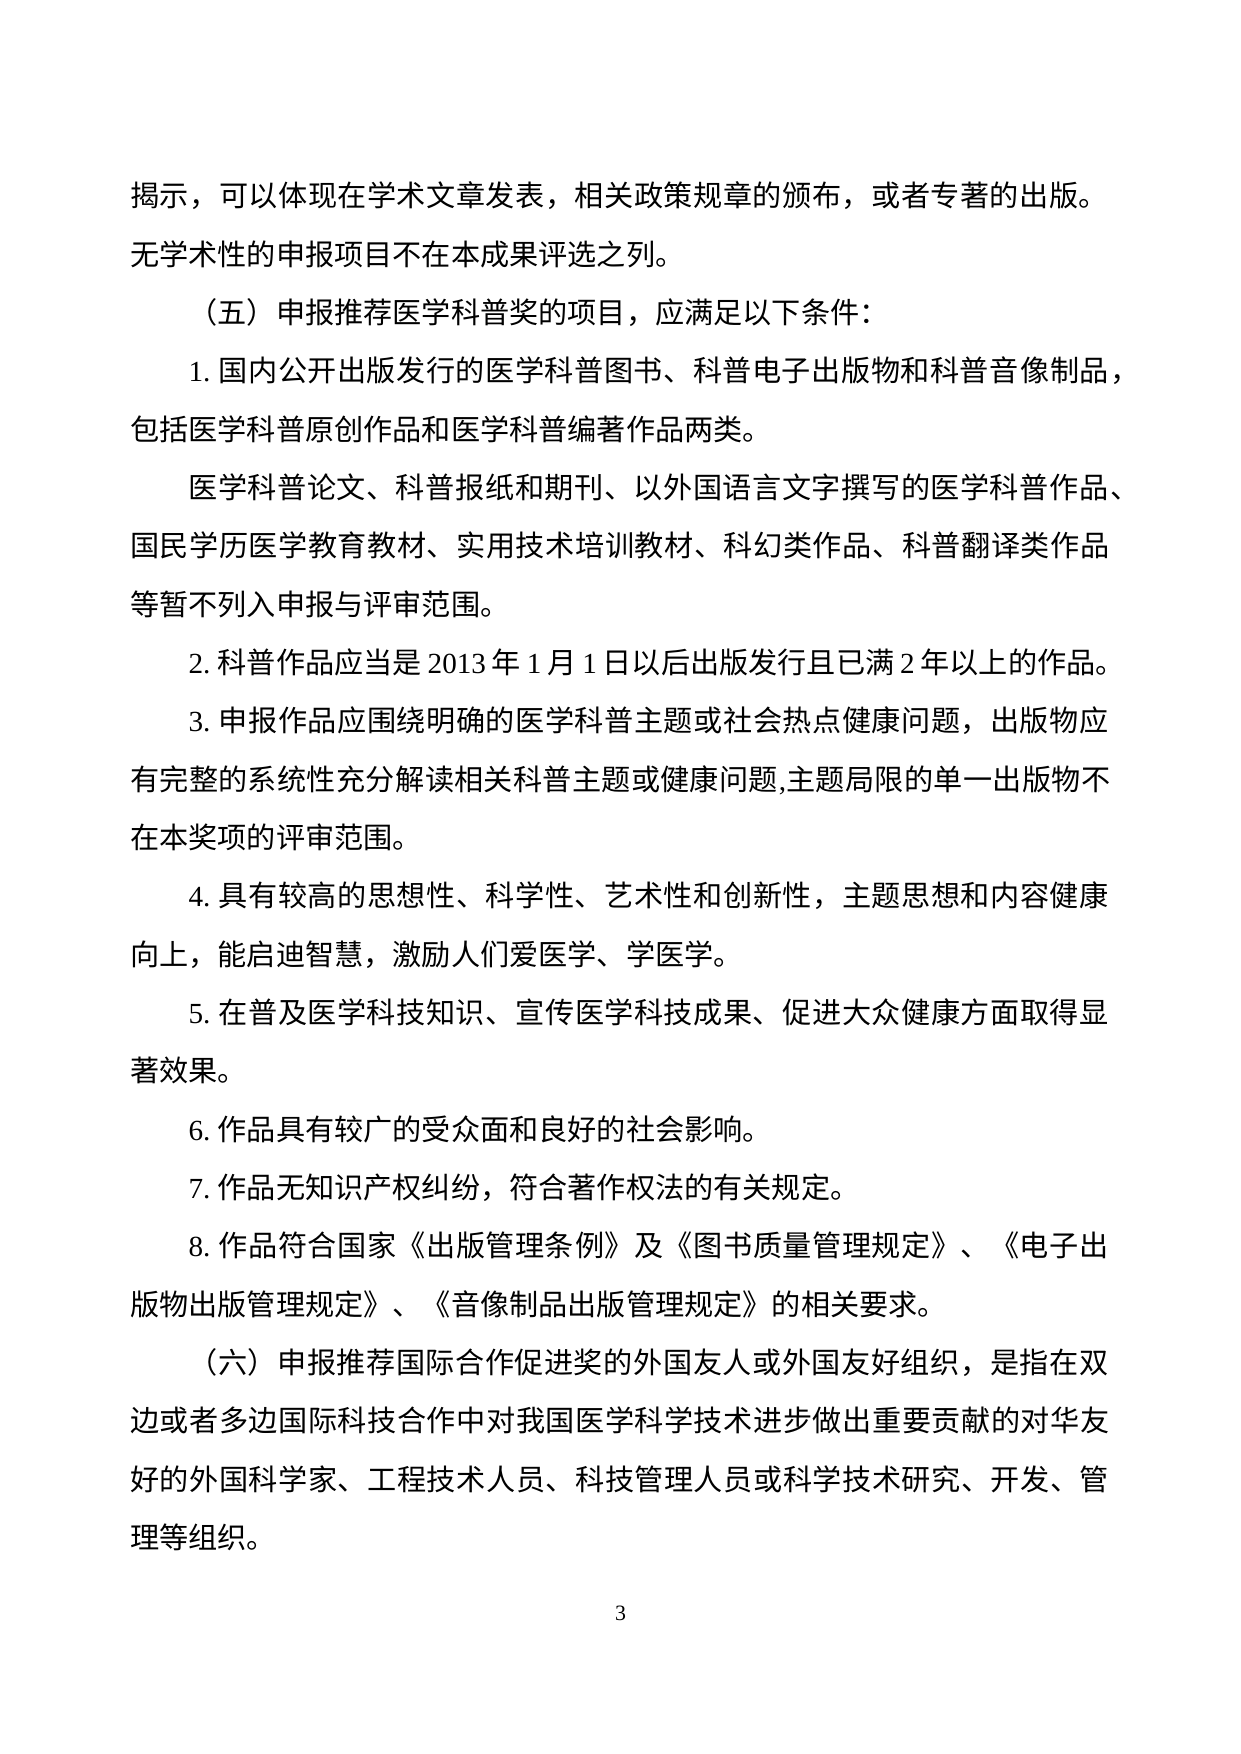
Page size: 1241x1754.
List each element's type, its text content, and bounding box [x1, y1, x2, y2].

text 医学科普论文、科普报纸和期刊、以外国语言文字撰写的医学科普作品、国民学历医学教育教材、实用技术培训教材、科幻类作品、科普翻译类作品等暂不列入申报与评审范围。 [130, 452, 1110, 627]
text 2. 科普作品应当是2013年1月1日以后出版发行且已满2年以上的作品。 [130, 627, 1110, 685]
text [130, 160, 1110, 277]
text 7. 作品无知识产权纠纷，符合著作权法的有关规定。 [130, 1152, 1110, 1210]
text 8. 作品符合国家《出版管理条例》及《图书质量管理规定》、《电子出版物出版管理规定》、《音像制品出版管理规定》的相关要求。 [130, 1210, 1110, 1327]
text 3. 申报作品应围绕明确的医学科普主题或社会热点健康问题，出版物应有完整的系统性充分解读相关科普主题或健康问题,主题局限的单一出版物不在本奖项的评审范围。 [130, 685, 1110, 860]
text 4. 具有较高的思想性、科学性、艺术性和创新性，主题思想和内容健康向上，能启迪智慧，激励人们爱医学、学医学。 [130, 860, 1110, 977]
text 6. 作品具有较广的受众面和良好的社会影响。 [130, 1093, 1110, 1152]
text 1. 国内公开出版发行的医学科普图书、科普电子出版物和科普音像制品，包括医学科普原创作品和医学科普编著作品两类。 [130, 335, 1110, 452]
text （五）申报推荐医学科普奖的项目，应满足以下条件： [130, 277, 1110, 335]
text （六）申报推荐国际合作促进奖的外国友人或外国友好组织，是指在双边或者多边国际科技合作中对我国医学科学技术进步做出重要贡献的对华友好的外国科学家、工程技术人员、科技管理人员或科学技术研究、开发、管理等组织。 [130, 1327, 1110, 1560]
text 5. 在普及医学科技知识、宣传医学科技成果、促进大众健康方面取得显著效果。 [130, 977, 1110, 1093]
